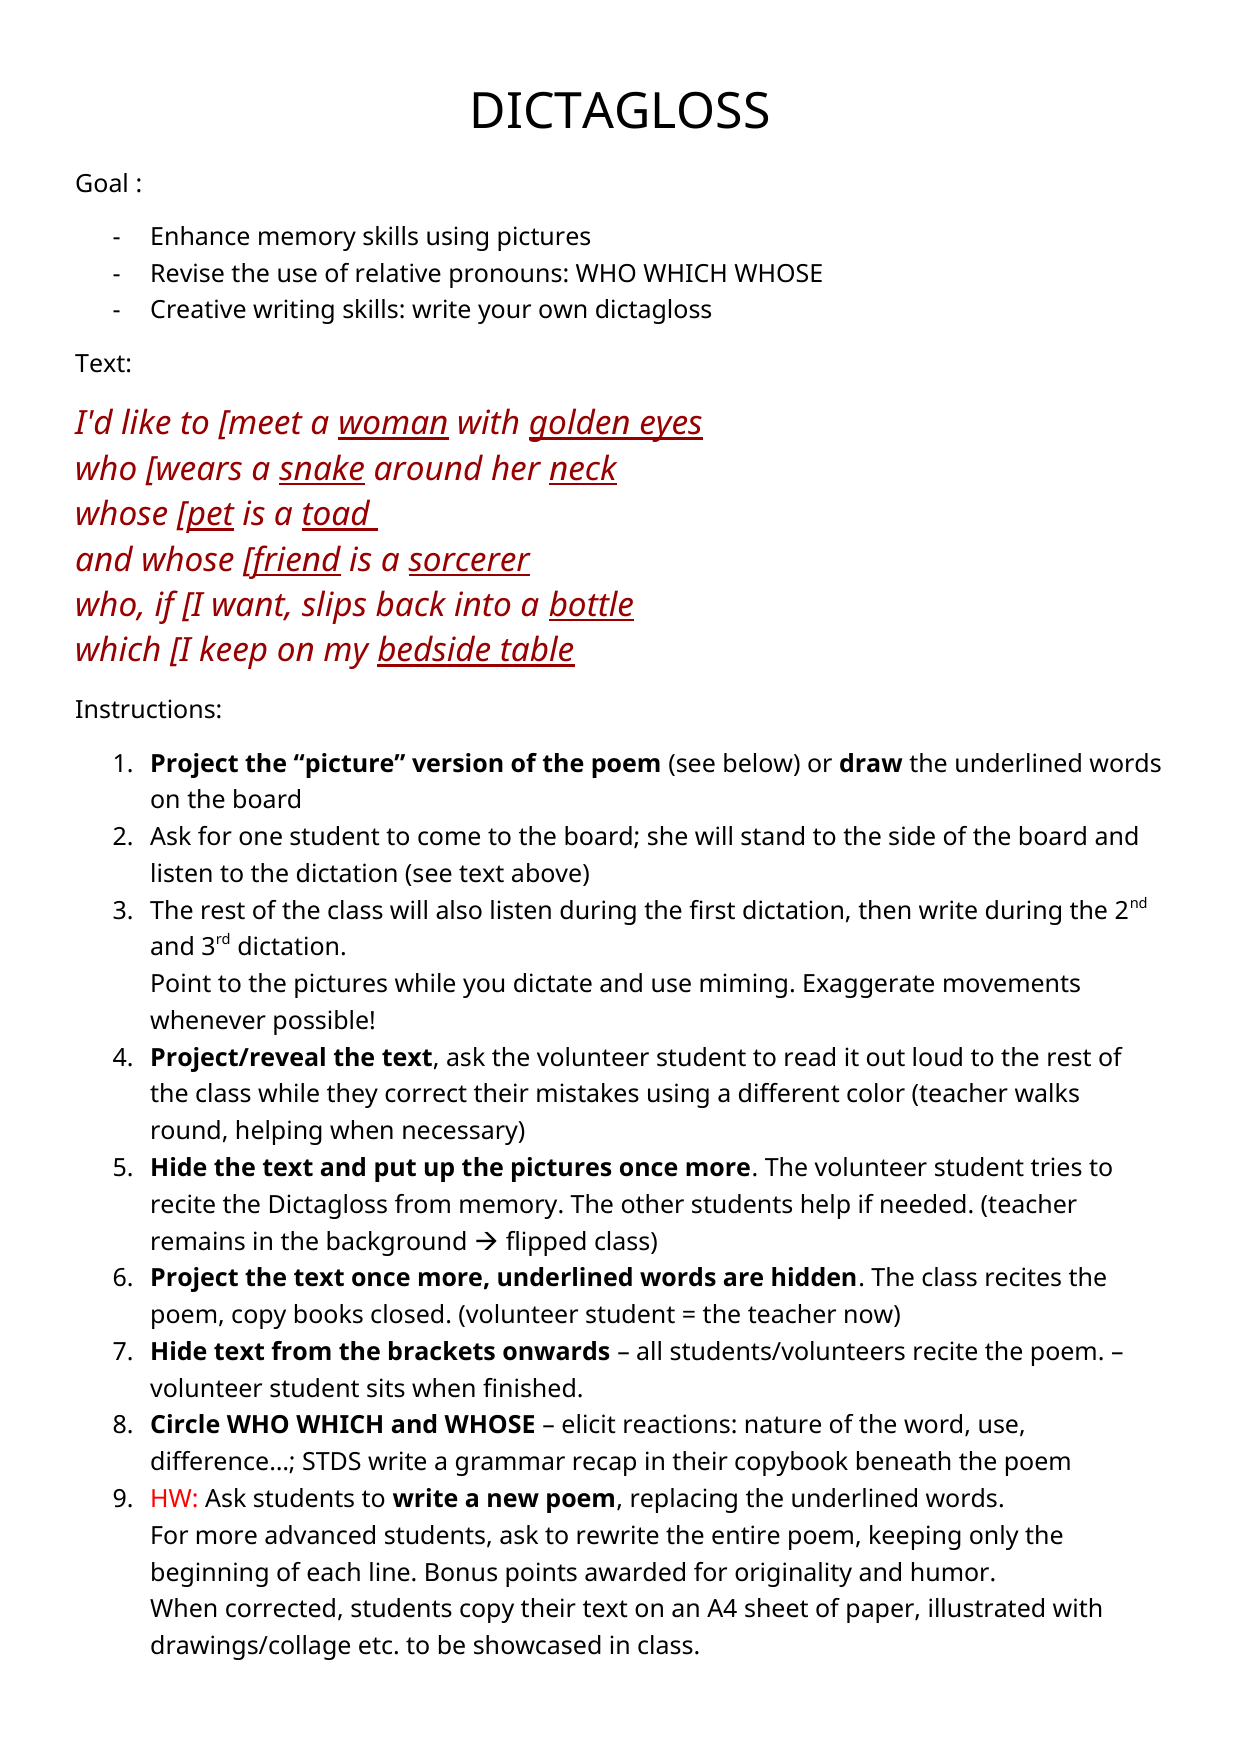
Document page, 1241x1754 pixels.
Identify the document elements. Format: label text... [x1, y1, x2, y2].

text which [I keep on my bedside table [75, 626, 1165, 672]
list Creative writing skills: write your own dictagloss [112, 292, 1165, 326]
text I'd like to [meet a woman with golden eyes [75, 399, 1165, 444]
list Point to the pictures while you dictate and use miming. Exaggerate movements whenever possible! [150, 966, 1165, 1037]
list Ask for one student to come to the board; she will stand to the side of the board and listen to the dictation (see text above) [112, 819, 1165, 889]
list Hide text from the brackets onwards – all students/volunteers recite the poem. – volunteer student sits when finished. [112, 1333, 1165, 1404]
text DICTAGLOSS [75, 75, 1165, 143]
list For more advanced students, ask to rewrite the entire poem, keeping only the beginning of each line. Bonus points awarded for originality and humor. [150, 1517, 1165, 1588]
text Instructions: [75, 692, 1165, 726]
text Goal : [75, 165, 1165, 199]
list Hide the text and put up the pictures once more. The volunteer student tries to recite the Dictagloss from memory. The other students help if needed. (teacher remains in the background flipped class) [112, 1150, 1165, 1257]
text who [wears a snake around her neck [75, 444, 1165, 490]
list Enhance memory skills using pictures [112, 219, 1165, 253]
text Text: [75, 346, 1165, 380]
text and whose [friend is a sorcerer [75, 535, 1165, 581]
text whose [pet is a toad [75, 490, 1165, 535]
list Circle WHO WHICH and WHOSE – elicit reactions: nature of the word, use, difference…; STDS write a grammar recap in their copybook beneath the poem [112, 1407, 1165, 1478]
text who, if [I want, slips back into a bottle [75, 581, 1165, 626]
list When corrected, students copy their text on an A4 sheet of paper, illustrated with drawings/collage etc. to be showcased in class. [150, 1591, 1165, 1662]
list Project the text once more, underlined words are hidden. The class recites the poem, copy books closed. (volunteer student = the teacher now) [112, 1260, 1165, 1331]
list Project the “picture” version of the poem (see below) or draw the underlined words on the board [112, 745, 1165, 816]
list Project/reveal the text, ask the volunteer student to read it out loud to the rest of the class while they correct their mistakes using a different color (teacher walks round, helping when necessary) [112, 1039, 1165, 1147]
list HW: Ask students to write a new poem, replacing the underlined words. [112, 1481, 1165, 1515]
list The rest of the class will also listen during the first dictation, then write during the 2nd and 3rd dictation. [112, 892, 1165, 963]
list Revise the use of relative pronouns: WHO WHICH WHOSE [112, 255, 1165, 289]
